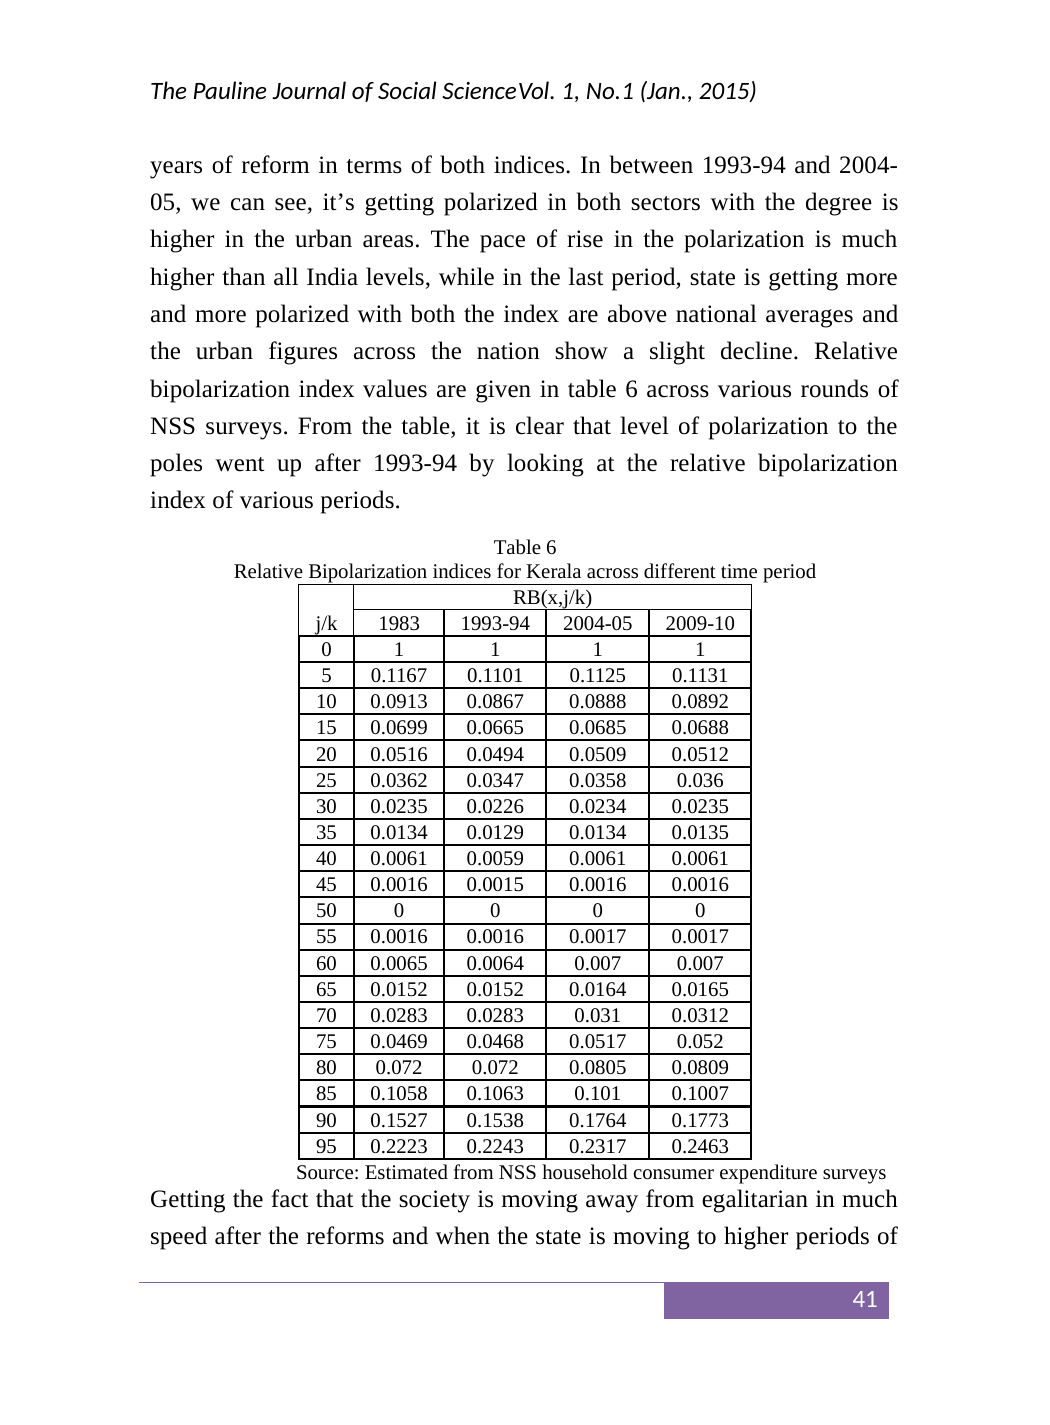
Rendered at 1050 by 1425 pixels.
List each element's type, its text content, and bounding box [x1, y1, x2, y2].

table_cell 0.2243 [445, 1134, 545, 1158]
table_cell 0.0016 [445, 925, 545, 948]
table_cell 1 [445, 637, 545, 661]
table_cell 0.0517 [547, 1029, 648, 1053]
table_cell 70 [300, 1003, 353, 1027]
table_cell 1 [355, 637, 443, 661]
table_cell 0.0892 [650, 689, 750, 713]
table_cell 0.0358 [547, 768, 648, 792]
table_cell 0.0665 [445, 715, 545, 739]
text Relative Bipolarization indices for Kerala across different time period [150, 559, 900, 583]
table_cell 30 [300, 794, 353, 818]
table_cell 0.0059 [445, 846, 545, 870]
table_cell 95 [300, 1134, 353, 1158]
table_cell 0.0234 [547, 794, 648, 818]
table_cell 0.0867 [445, 689, 545, 713]
table_cell 0.2223 [355, 1134, 443, 1158]
table_cell 0.0235 [355, 794, 443, 818]
table_cell 0 [445, 898, 545, 922]
table_cell 60 [300, 951, 353, 975]
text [150, 150, 900, 514]
table_cell 0.007 [547, 951, 648, 975]
table_cell 0.0685 [547, 715, 648, 739]
table_cell 0.0017 [547, 925, 648, 948]
table_cell 0.0509 [547, 741, 648, 766]
table_cell 20 [300, 741, 353, 766]
table_cell 0.1101 [445, 663, 545, 687]
table_cell 0.1131 [650, 663, 750, 687]
table_cell 0.0312 [650, 1003, 750, 1027]
table_cell 0 [547, 898, 648, 922]
table_cell 0.007 [650, 951, 750, 975]
table_cell 0.1007 [650, 1081, 750, 1105]
table_cell 0.0699 [355, 715, 443, 739]
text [150, 1184, 900, 1250]
table_cell 0.0061 [355, 846, 443, 870]
table_cell 55 [300, 925, 353, 948]
table_cell 0.0017 [650, 925, 750, 948]
table_cell 0.0165 [650, 977, 750, 1001]
table_cell 25 [300, 768, 353, 792]
table_cell 50 [300, 898, 353, 922]
table_cell 2004-05 [547, 610, 648, 635]
table_cell 0.2317 [547, 1134, 648, 1158]
table_cell 0.0129 [445, 820, 545, 844]
table_cell 0.1538 [445, 1108, 545, 1132]
table_cell 0 [300, 637, 353, 661]
table_cell 0.0016 [650, 872, 750, 896]
table_cell 0.052 [650, 1029, 750, 1053]
table_cell 0.072 [355, 1055, 443, 1079]
table_header j/k [299, 585, 353, 635]
table_cell 0.0226 [445, 794, 545, 818]
table_cell 0.0061 [650, 846, 750, 870]
table_cell 0.0235 [650, 794, 750, 818]
table_cell 1993-94 [445, 610, 545, 635]
table_cell 0.0283 [445, 1003, 545, 1027]
table_header RB(x,j/k) [354, 585, 751, 609]
table_cell 0.0152 [355, 977, 443, 1001]
table_cell 0.0888 [547, 689, 648, 713]
table_cell 0.0913 [355, 689, 443, 713]
table_cell 0.0512 [650, 741, 750, 766]
table_cell 0.0494 [445, 741, 545, 766]
table_cell 0.0065 [355, 951, 443, 975]
table_cell 65 [300, 977, 353, 1001]
table_cell 5 [300, 663, 353, 687]
table_cell 15 [300, 715, 353, 739]
table_cell 0.0016 [355, 925, 443, 948]
table_cell 0 [650, 898, 750, 922]
table_cell 0.0064 [445, 951, 545, 975]
table_cell 0 [355, 898, 443, 922]
table_cell 0.1063 [445, 1081, 545, 1105]
table_cell 0.0134 [547, 820, 648, 844]
table_cell 75 [300, 1029, 353, 1053]
table_cell 80 [300, 1055, 353, 1079]
table_cell 0.0809 [650, 1055, 750, 1079]
table_cell 0.0152 [445, 977, 545, 1001]
text Source: Estimated from NSS household consumer expenditure surveys [150, 1160, 900, 1184]
table_cell 0.1773 [650, 1108, 750, 1132]
table_cell 0.0016 [547, 872, 648, 896]
table_cell 45 [300, 872, 353, 896]
table_cell 0.0164 [547, 977, 648, 1001]
table_cell 1983 [354, 610, 443, 635]
table_cell 0.072 [445, 1055, 545, 1079]
table_cell 10 [300, 689, 353, 713]
table_cell 0.031 [547, 1003, 648, 1027]
table_cell 0.0347 [445, 768, 545, 792]
table_cell 1 [547, 637, 648, 661]
table_cell 1 [650, 637, 750, 661]
table_cell 0.0283 [355, 1003, 443, 1027]
table_cell 0.0805 [547, 1055, 648, 1079]
table_cell 0.101 [547, 1081, 648, 1105]
table_cell 40 [300, 846, 353, 870]
table_cell 0.1125 [547, 663, 648, 687]
table_cell 0.2463 [650, 1134, 750, 1158]
table_cell 0.1527 [355, 1108, 443, 1132]
text Table 6 [150, 535, 900, 559]
table_cell 0.0135 [650, 820, 750, 844]
table_cell 0.0362 [355, 768, 443, 792]
table_cell 0.0468 [445, 1029, 545, 1053]
table_cell 2009-10 [650, 610, 750, 635]
table_cell 0.0016 [355, 872, 443, 896]
table_cell 0.0516 [355, 741, 443, 766]
table_cell 0.0015 [445, 872, 545, 896]
table_cell 35 [300, 820, 353, 844]
table_cell 0.0134 [355, 820, 443, 844]
table_cell 0.1764 [547, 1108, 648, 1132]
table_cell 0.0469 [355, 1029, 443, 1053]
table_cell 0.0688 [650, 715, 750, 739]
table_cell 0.0061 [547, 846, 648, 870]
table_cell 90 [300, 1108, 353, 1132]
table_cell 0.036 [650, 768, 750, 792]
table_cell 0.1167 [355, 663, 443, 687]
table_cell 0.1058 [355, 1081, 443, 1105]
table_cell 85 [300, 1081, 353, 1105]
